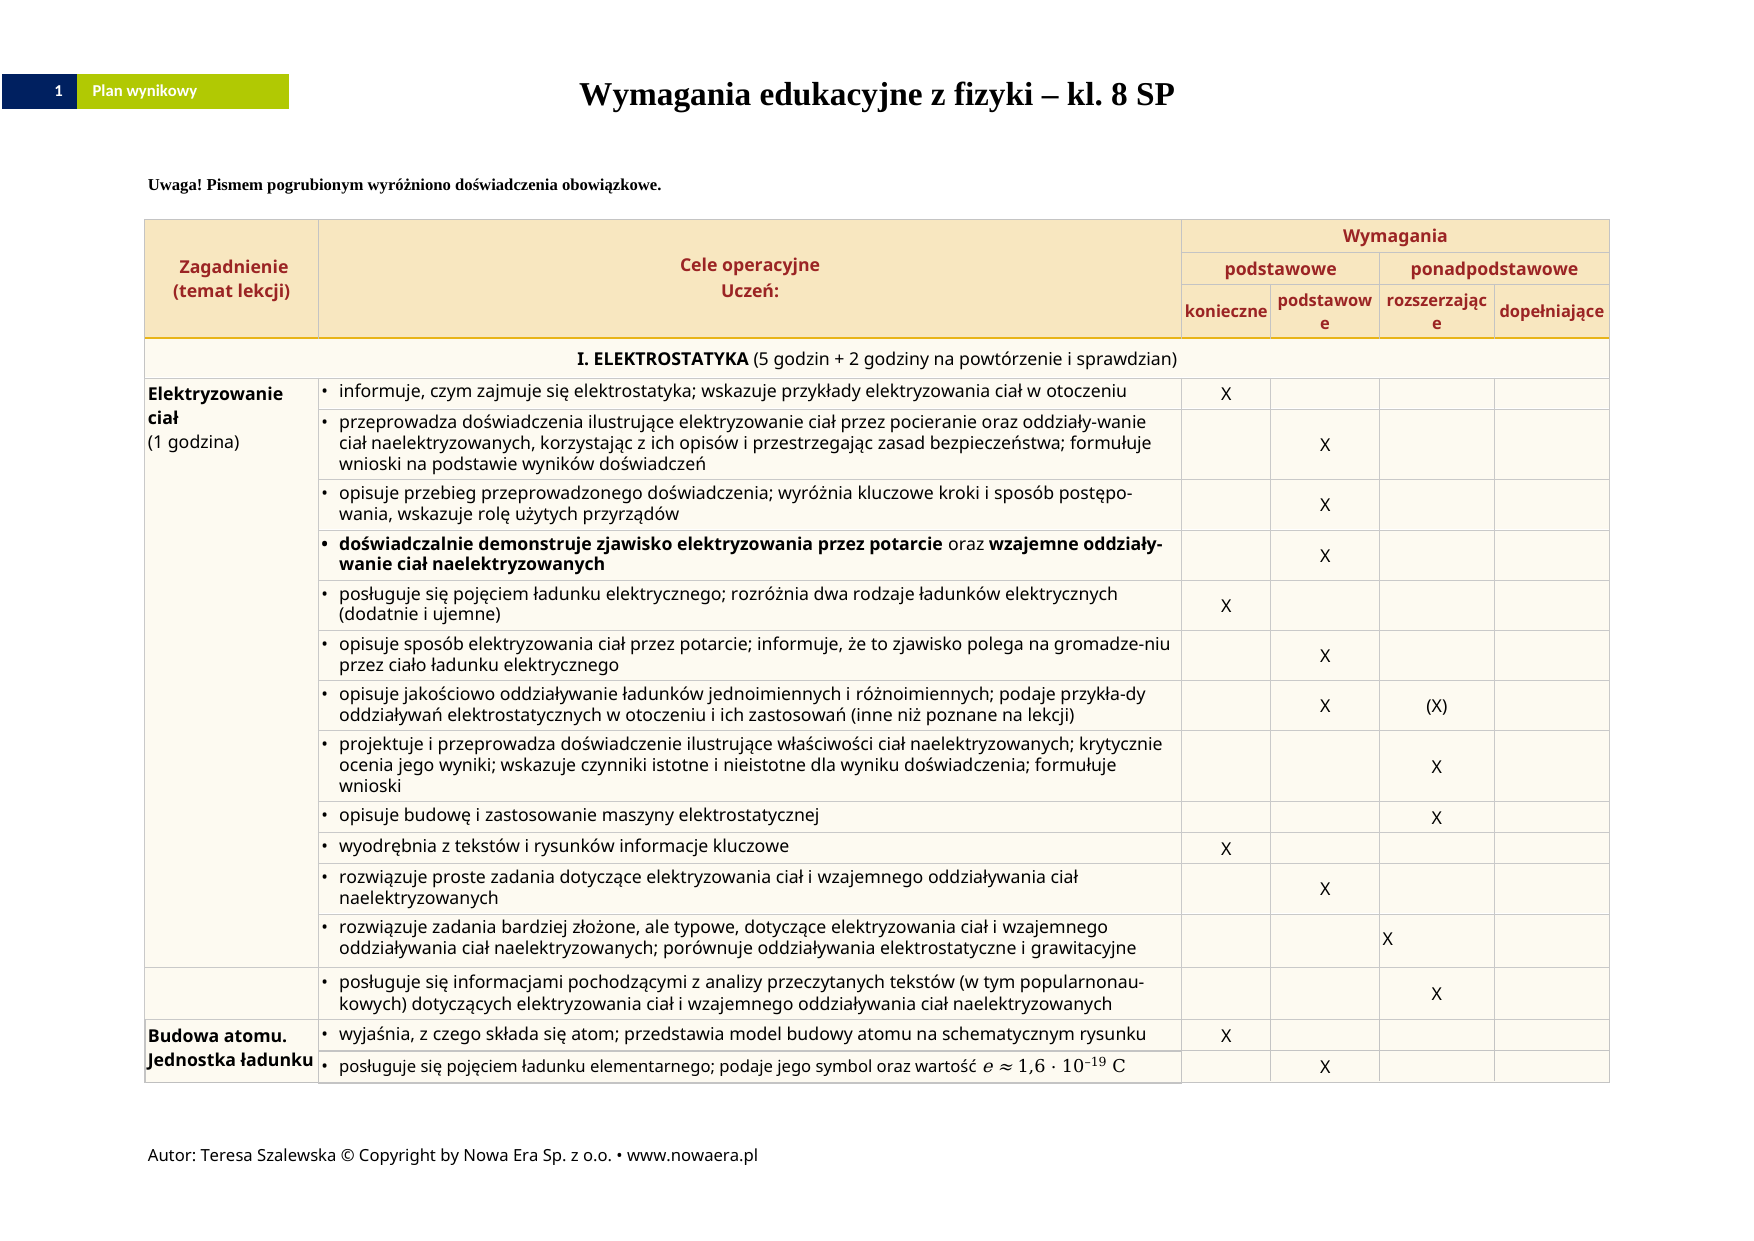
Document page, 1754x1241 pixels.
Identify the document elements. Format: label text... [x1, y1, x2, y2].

table_cell posługuje się pojęciem ładunku elektrycznego; rozróżnia dwa rodzaje ładunków elektrycznych (dodatnie i ujemne) [319, 581, 1181, 630]
table_cell [1495, 833, 1609, 863]
table_cell [1495, 864, 1609, 913]
table_cell [1380, 833, 1494, 863]
table_cell Budowa atomu. Jednostka ładunku elektrycznego (1 godzina) [146, 1020, 318, 1082]
table_cell X [1271, 531, 1379, 580]
table_cell [1495, 802, 1609, 832]
table_cell X [1271, 631, 1379, 680]
table_cell X [1271, 410, 1379, 479]
table_cell [1182, 864, 1270, 913]
table_cell X [1380, 968, 1494, 1019]
table_cell [1495, 631, 1609, 680]
table_cell rozszerzające [1380, 285, 1494, 337]
table_cell X [1380, 802, 1494, 832]
table_cell [1182, 915, 1270, 967]
table_cell X [1380, 915, 1494, 967]
table_cell X [1271, 864, 1379, 913]
table_cell opisuje sposób elektryzowania ciał przez potarcie; informuje, że to zjawisko polega na gromadze-niu przez ciało ładunku elektrycznego [319, 631, 1181, 680]
table_cell opisuje jakościowo oddziaływanie ładunków jednoimiennych i różnoimiennych; podaje przykła-dy oddziaływań elektrostatycznych w otoczeniu i ich zastosowań (inne niż poznane na lekcji) [319, 681, 1181, 730]
table_cell [1380, 480, 1494, 529]
table_cell podstawowe [1182, 253, 1379, 284]
table_cell (X) [1380, 681, 1494, 730]
table_cell rozwiązuje proste zadania dotyczące elektryzowania ciał i wzajemnego oddziaływania ciał naelektryzowanych [319, 864, 1181, 913]
table_cell dopełniające [1495, 285, 1609, 337]
table_cell X [1182, 379, 1270, 408]
table_cell posługuje się pojęciem ładunku elementarnego; podaje jego symbol oraz wartość e ≈ 1,6 · 10–19 C [319, 1052, 1181, 1082]
subtitle Uwaga! Pismem pogrubionym wyróżniono doświadczenia obowiązkowe. [148, 174, 1606, 194]
table_cell [1182, 410, 1270, 479]
table_cell [1182, 480, 1270, 529]
table_cell [1380, 631, 1494, 680]
table_cell [1271, 802, 1379, 832]
table_cell X [1271, 681, 1379, 730]
table_cell opisuje budowę i zastosowanie maszyny elektrostatycznej [319, 802, 1181, 832]
table_cell [1495, 968, 1609, 1019]
table_cell [145, 968, 318, 1019]
table_cell X [1270, 1051, 1379, 1082]
table_cell [1182, 968, 1270, 1019]
table_cell [1495, 681, 1609, 730]
table_cell [1271, 968, 1379, 1019]
table_cell [1494, 1051, 1609, 1082]
table_header Cele operacyjne Uczeń: [319, 220, 1181, 337]
table_cell [1271, 379, 1379, 408]
table_cell [1495, 1020, 1609, 1050]
table_cell [1495, 531, 1609, 580]
table_cell I. ELEKTROSTATYKA (5 godzin + 2 godziny na powtórzenie i sprawdzian) [145, 339, 1609, 377]
table_cell [1271, 581, 1379, 630]
table_cell [1182, 802, 1270, 832]
table_cell [1271, 915, 1379, 967]
table_cell konieczne [1182, 285, 1270, 337]
table_cell rozwiązuje zadania bardziej złożone, ale typowe, dotyczące elektryzowania ciał i wzajemnego oddziaływania ciał naelektryzowanych; porównuje oddziaływania elektrostatyczne i grawitacyjne [319, 915, 1181, 967]
table_cell [1182, 531, 1270, 580]
table_header Wymagania [1182, 220, 1609, 252]
table_cell [1182, 631, 1270, 680]
table_cell [1380, 531, 1494, 580]
table_cell informuje, czym zajmuje się elektrostatyka; wskazuje przykłady elektryzowania ciał w otoczeniu [319, 379, 1181, 408]
table_cell [1182, 681, 1270, 730]
table_cell [1380, 410, 1494, 479]
table_cell [1182, 731, 1270, 801]
table_cell [1379, 1051, 1494, 1082]
table_cell doświadczalnie demonstruje zjawisko elektryzowania przez potarcie oraz wzajemne oddziały-wanie ciał naelektryzowanych [319, 531, 1181, 580]
table_header Zagadnienie (temat lekcji) [145, 220, 318, 337]
table_cell [1495, 379, 1609, 408]
table_cell X [1271, 480, 1379, 529]
table_cell X [1182, 581, 1270, 630]
table_cell wyjaśnia, z czego składa się atom; przedstawia model budowy atomu na schematycznym rysunku [319, 1020, 1181, 1050]
table_cell przeprowadza doświadczenia ilustrujące elektryzowanie ciał przez pocieranie oraz oddziały-wanie ciał naelektryzowanych, korzystając z ich opisów i przestrzegając zasad bezpieczeństwa; formułuje wnioski na podstawie wyników doświadczeń [319, 410, 1181, 479]
table_cell wyodrębnia z tekstów i rysunków informacje kluczowe [319, 833, 1181, 863]
table_cell [1271, 1020, 1379, 1050]
table_cell [1495, 915, 1609, 967]
table_cell podstawowe [1271, 285, 1379, 337]
table_cell Elektryzowanie ciał (1 godzina) [145, 379, 318, 967]
table_cell [1380, 581, 1494, 630]
table_cell projektuje i przeprowadza doświadczenie ilustrujące właściwości ciał naelektryzowanych; krytycznie ocenia jego wyniki; wskazuje czynniki istotne i nieistotne dla wyniku doświadczenia; formułuje wnioski [319, 731, 1181, 801]
table_cell [1495, 731, 1609, 801]
table_cell [1380, 864, 1494, 913]
table_cell posługuje się informacjami pochodzącymi z analizy przeczytanych tekstów (w tym popularnonau-kowych) dotyczących elektryzowania ciał i wzajemnego oddziaływania ciał naelektryzowanych [319, 968, 1181, 1019]
table_cell ponadpodstawowe [1380, 253, 1609, 284]
table_cell [1380, 1020, 1494, 1050]
table_cell X [1182, 833, 1270, 863]
table_cell [1495, 581, 1609, 630]
table_cell [1495, 410, 1609, 479]
table_cell X [1380, 731, 1494, 801]
table_cell [1271, 731, 1379, 801]
table_cell [1380, 379, 1494, 408]
table_cell [1495, 480, 1609, 529]
table_cell X [1182, 1020, 1270, 1050]
table_cell opisuje przebieg przeprowadzonego doświadczenia; wyróżnia kluczowe kroki i sposób postępo-wania, wskazuje rolę użytych przyrządów [319, 480, 1181, 529]
table_cell [1182, 1051, 1270, 1082]
table_cell [1271, 833, 1379, 863]
